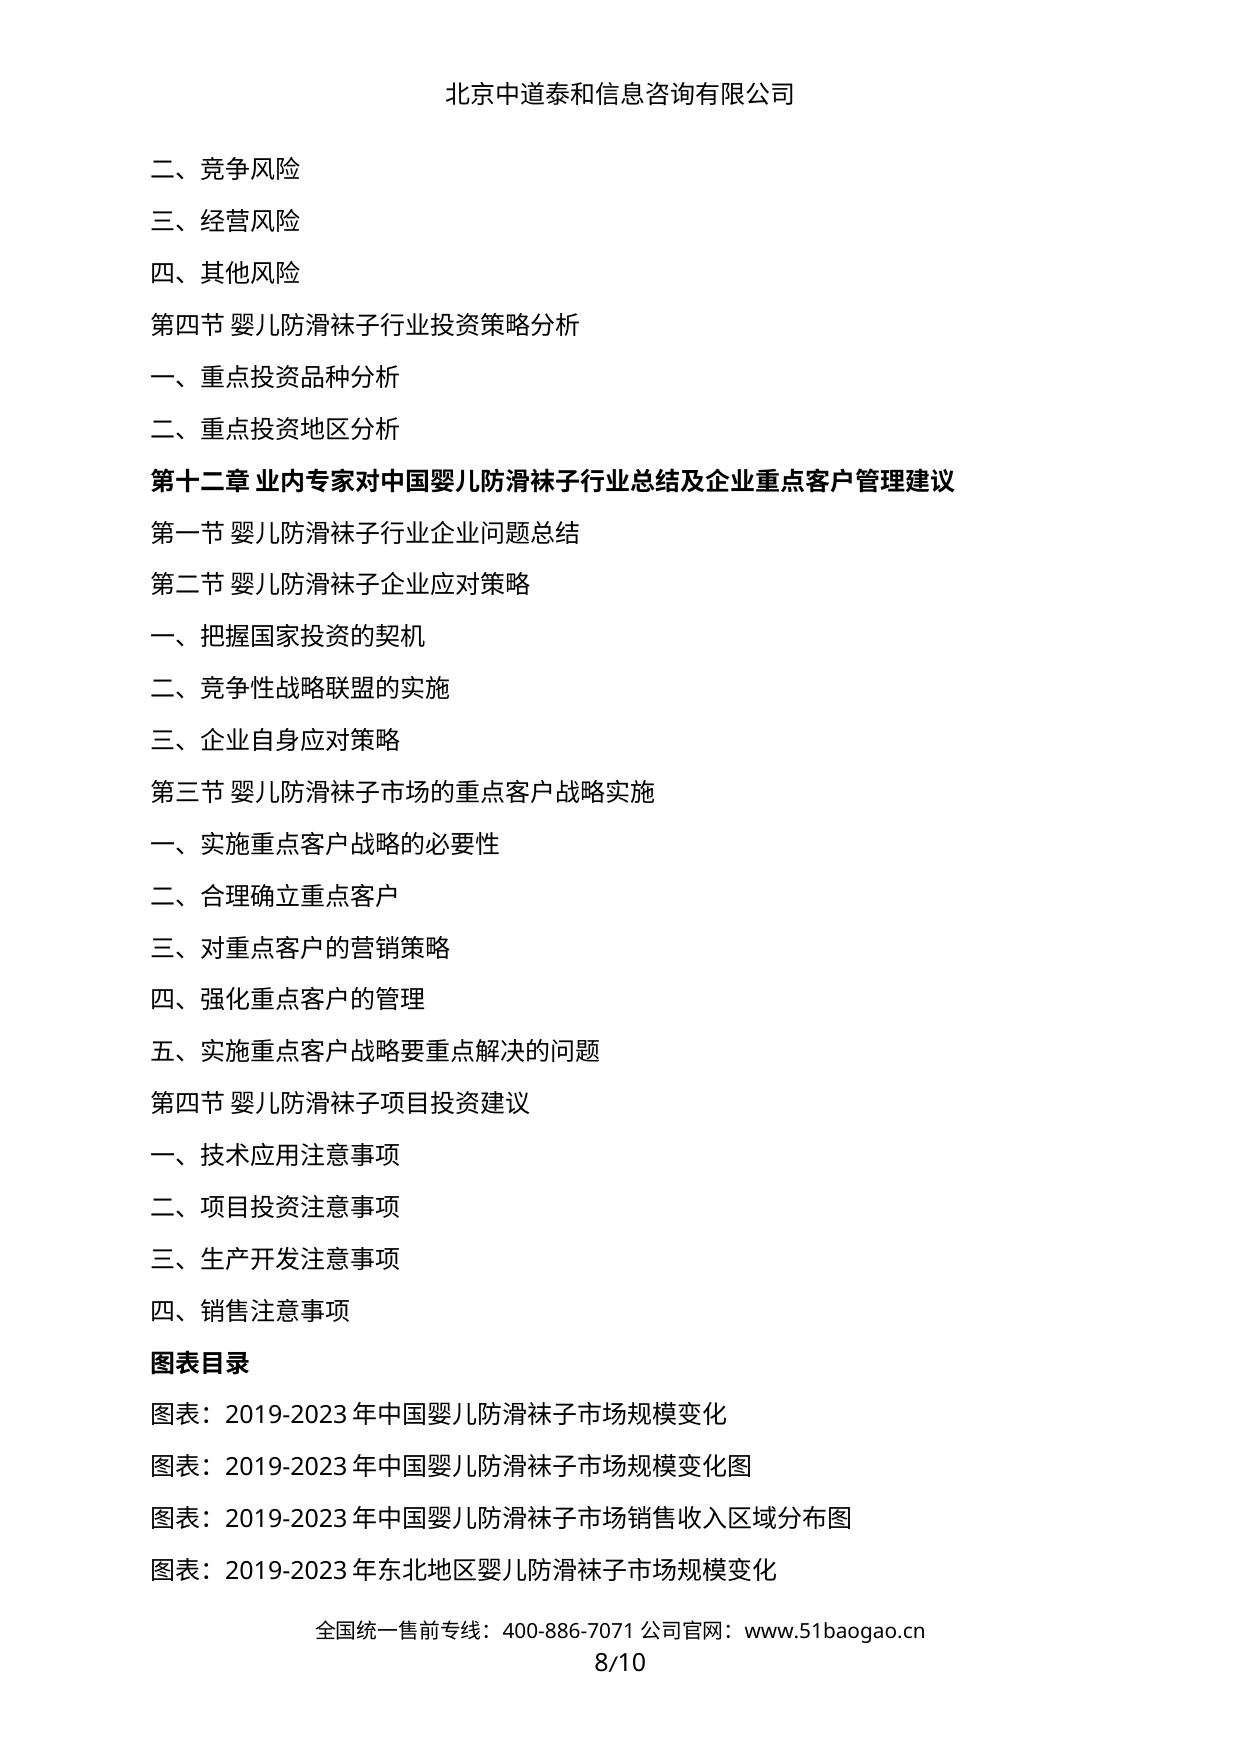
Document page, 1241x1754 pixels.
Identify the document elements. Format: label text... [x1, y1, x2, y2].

text 三、对重点客户的营销策略 [150, 928, 1090, 964]
text 四、销售注意事项 [150, 1291, 1090, 1327]
text 第三节 婴儿防滑袜子市场的重点客户战略实施 [150, 772, 1090, 809]
text 第四节 婴儿防滑袜子行业投资策略分析 [150, 306, 1090, 342]
text 一、把握国家投资的契机 [150, 617, 1090, 653]
text 第一节 婴儿防滑袜子行业企业问题总结 [150, 513, 1090, 549]
text 四、其他风险 [150, 254, 1090, 290]
text 三、生产开发注意事项 [150, 1239, 1090, 1276]
text 三、经营风险 [150, 202, 1090, 238]
text 四、强化重点客户的管理 [150, 980, 1090, 1016]
text 一、实施重点客户战略的必要性 [150, 824, 1090, 861]
text 图表：2019-2023年东北地区婴儿防滑袜子市场规模变化 [150, 1551, 1090, 1587]
text 第四节 婴儿防滑袜子项目投资建议 [150, 1084, 1090, 1120]
text 三、企业自身应对策略 [150, 721, 1090, 757]
text 五、实施重点客户战略要重点解决的问题 [150, 1032, 1090, 1068]
text 图表：2019-2023年中国婴儿防滑袜子市场规模变化 [150, 1395, 1090, 1431]
text 图表：2019-2023年中国婴儿防滑袜子市场销售收入区域分布图 [150, 1499, 1090, 1535]
text 图表目录 [150, 1343, 1090, 1379]
text 第十二章 业内专家对中国婴儿防滑袜子行业总结及企业重点客户管理建议 [150, 461, 1090, 497]
text 一、技术应用注意事项 [150, 1136, 1090, 1172]
text 一、重点投资品种分析 [150, 357, 1090, 394]
text 第二节 婴儿防滑袜子企业应对策略 [150, 565, 1090, 601]
text 图表：2019-2023年中国婴儿防滑袜子市场规模变化图 [150, 1447, 1090, 1483]
text 二、竞争风险 [150, 150, 1090, 186]
text 二、重点投资地区分析 [150, 409, 1090, 446]
text 二、合理确立重点客户 [150, 876, 1090, 912]
text 二、项目投资注意事项 [150, 1187, 1090, 1224]
text 二、竞争性战略联盟的实施 [150, 669, 1090, 705]
